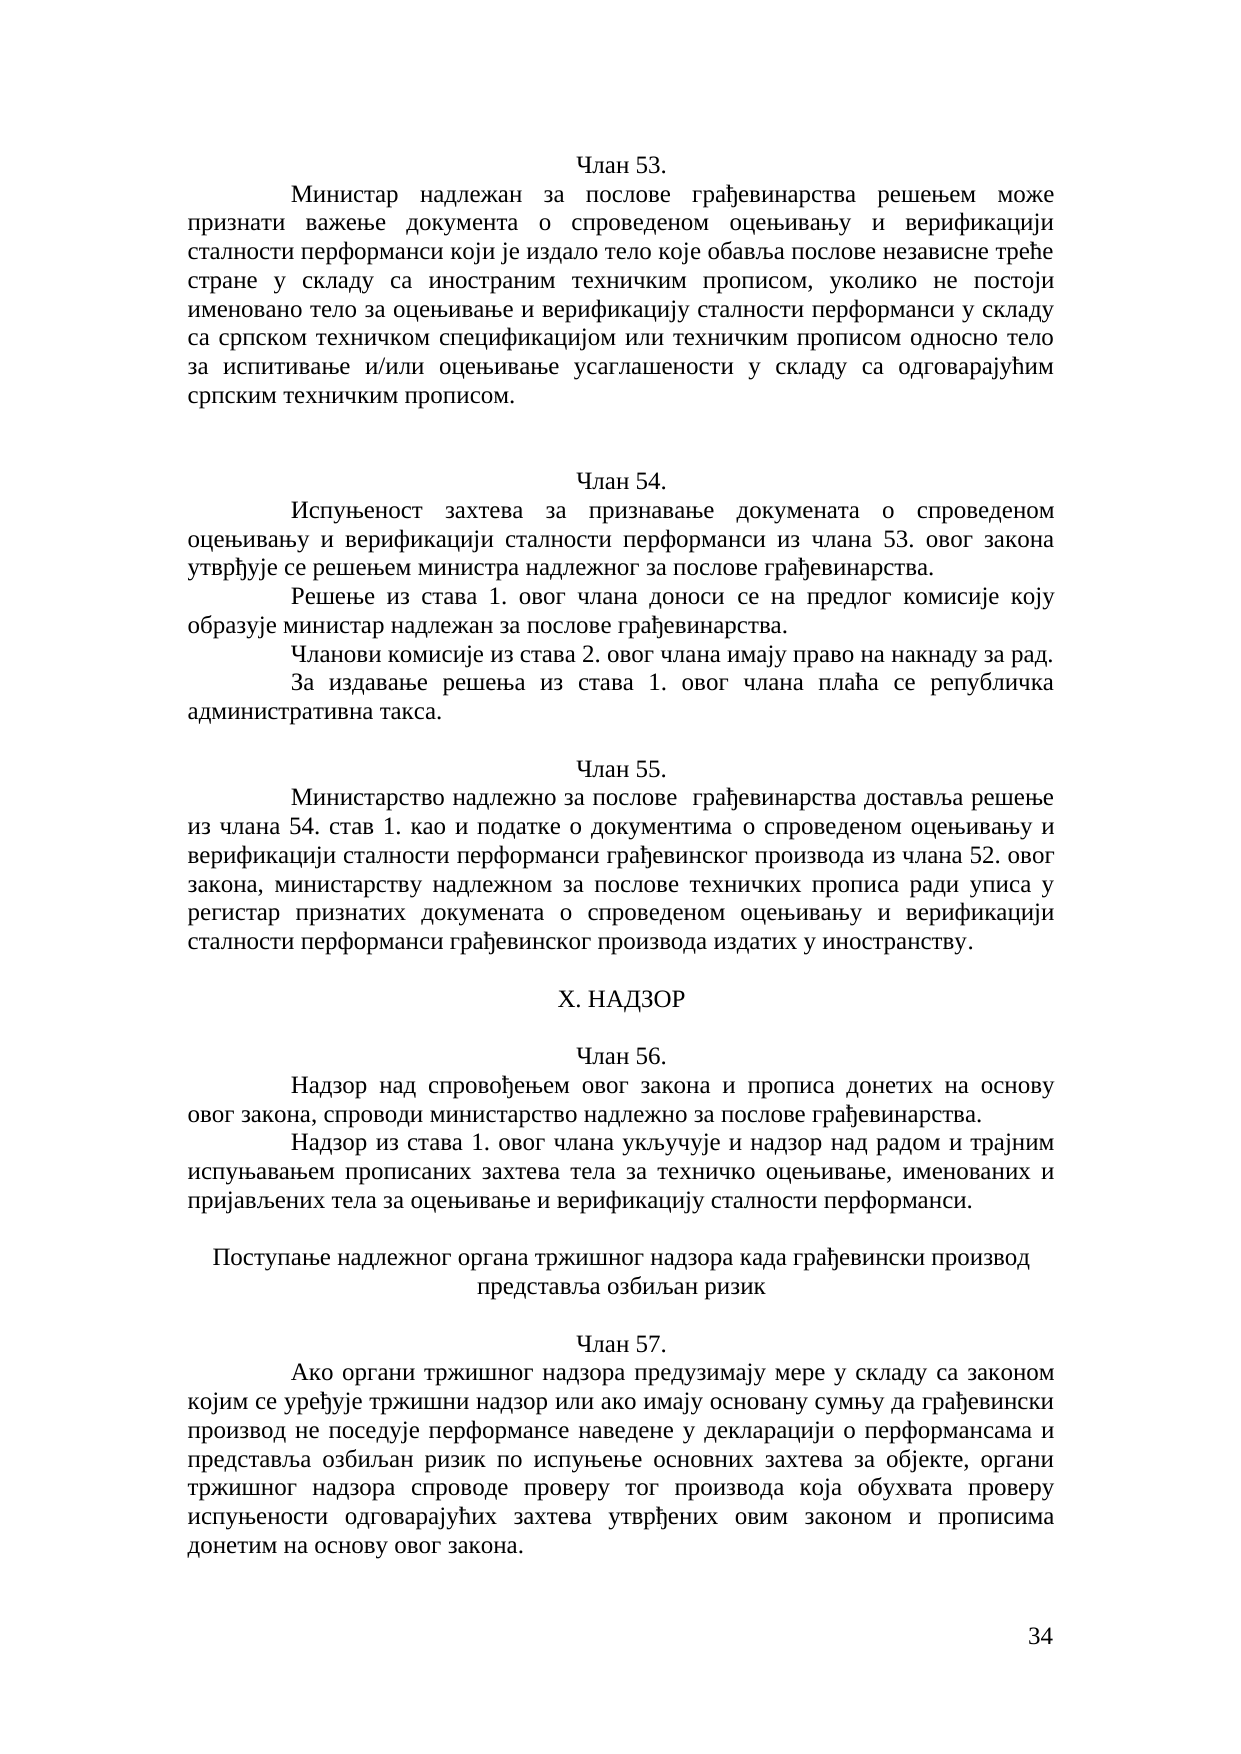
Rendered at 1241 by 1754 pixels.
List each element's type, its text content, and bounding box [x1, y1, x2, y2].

text Ако органи тржишног надзора предузимају мере у складу са законом којим се уређује тржишни надзор или ако имају основану сумњу да грађевински производ не поседује перформансе наведене у декларацији о перформансама и представља озбиљан ризик по испуњење основних захтева за објекте, органи тржишног надзора спроводе проверу тог производа која обухвата проверу испуњености одговарајућих захтева утврђених овим законом и прописима донетим на основу овог закона. [187, 1357, 1055, 1559]
text Надзор из става 1. овог члана укључује и надзор над радом и трајним испуњавањем прописаних захтева тела за техничко оцењивање, именованих и пријављених тела за оцењивање и верификацију сталности перформанси. [187, 1127, 1055, 1214]
text Министарство надлежно за послове грађевинарства доставља решење из члана 54. став 1. као и податке о документима о спроведеном оцењивању и верификацији сталности перформанси грађевинског производа из члана 52. овог закона, министарству надлежном за послове техничких прописа ради уписа у регистар признатих докумената о спроведеном оцењивању и верификацији сталности перформанси грађевинског производа издатих у иностранству. [187, 782, 1055, 955]
text Испуњеност захтева за признавање докумената о спроведеном оцењивању и верификацији сталности перформанси из члана 53. овог закона утврђује се решењем министра надлежног за послове грађевинарства. [187, 495, 1055, 581]
text Надзор над спровођењем овог закона и прописа донетих на основу овог закона, спроводи министарство надлежно за послове грађевинарства. [187, 1070, 1055, 1127]
text Члан 55. [187, 754, 1055, 782]
text Члан 56. [187, 1041, 1055, 1070]
text Министар надлежан за послове грађевинарства решењем може признати важење документа о спроведеном оцењивању и верификацији сталности перформанси који је издало тело које обавља послове независне треће стране у складу са иностраним техничким прописом, уколико не постоји именовано тело за оцењивање и верификацију сталности перформанси у складу са српском техничком спецификацијом или техничким прописом односно тело за испитивање и/или оцењивање усаглашености у складу са одговарајућим српским техничким прописом. [187, 179, 1055, 409]
text X. НАДЗОР [187, 984, 1055, 1012]
text За издавање решења из става 1. овог члана плаћа се републичка административна такса. [187, 667, 1055, 725]
text Решење из става 1. овог члана доноси се на предлог комисије коју образује министар надлежан за послове грађевинарства. [187, 581, 1055, 639]
text Члан 57. [187, 1329, 1055, 1357]
text Члан 54. [187, 466, 1055, 495]
text Чланови комисије из става 2. овог члана имају право на накнаду за рад. [187, 639, 1055, 667]
text Члан 53. [187, 150, 1055, 179]
text Поступање надлежног органа тржишног надзора када грађевински производ представља озбиљан ризик [187, 1242, 1055, 1300]
